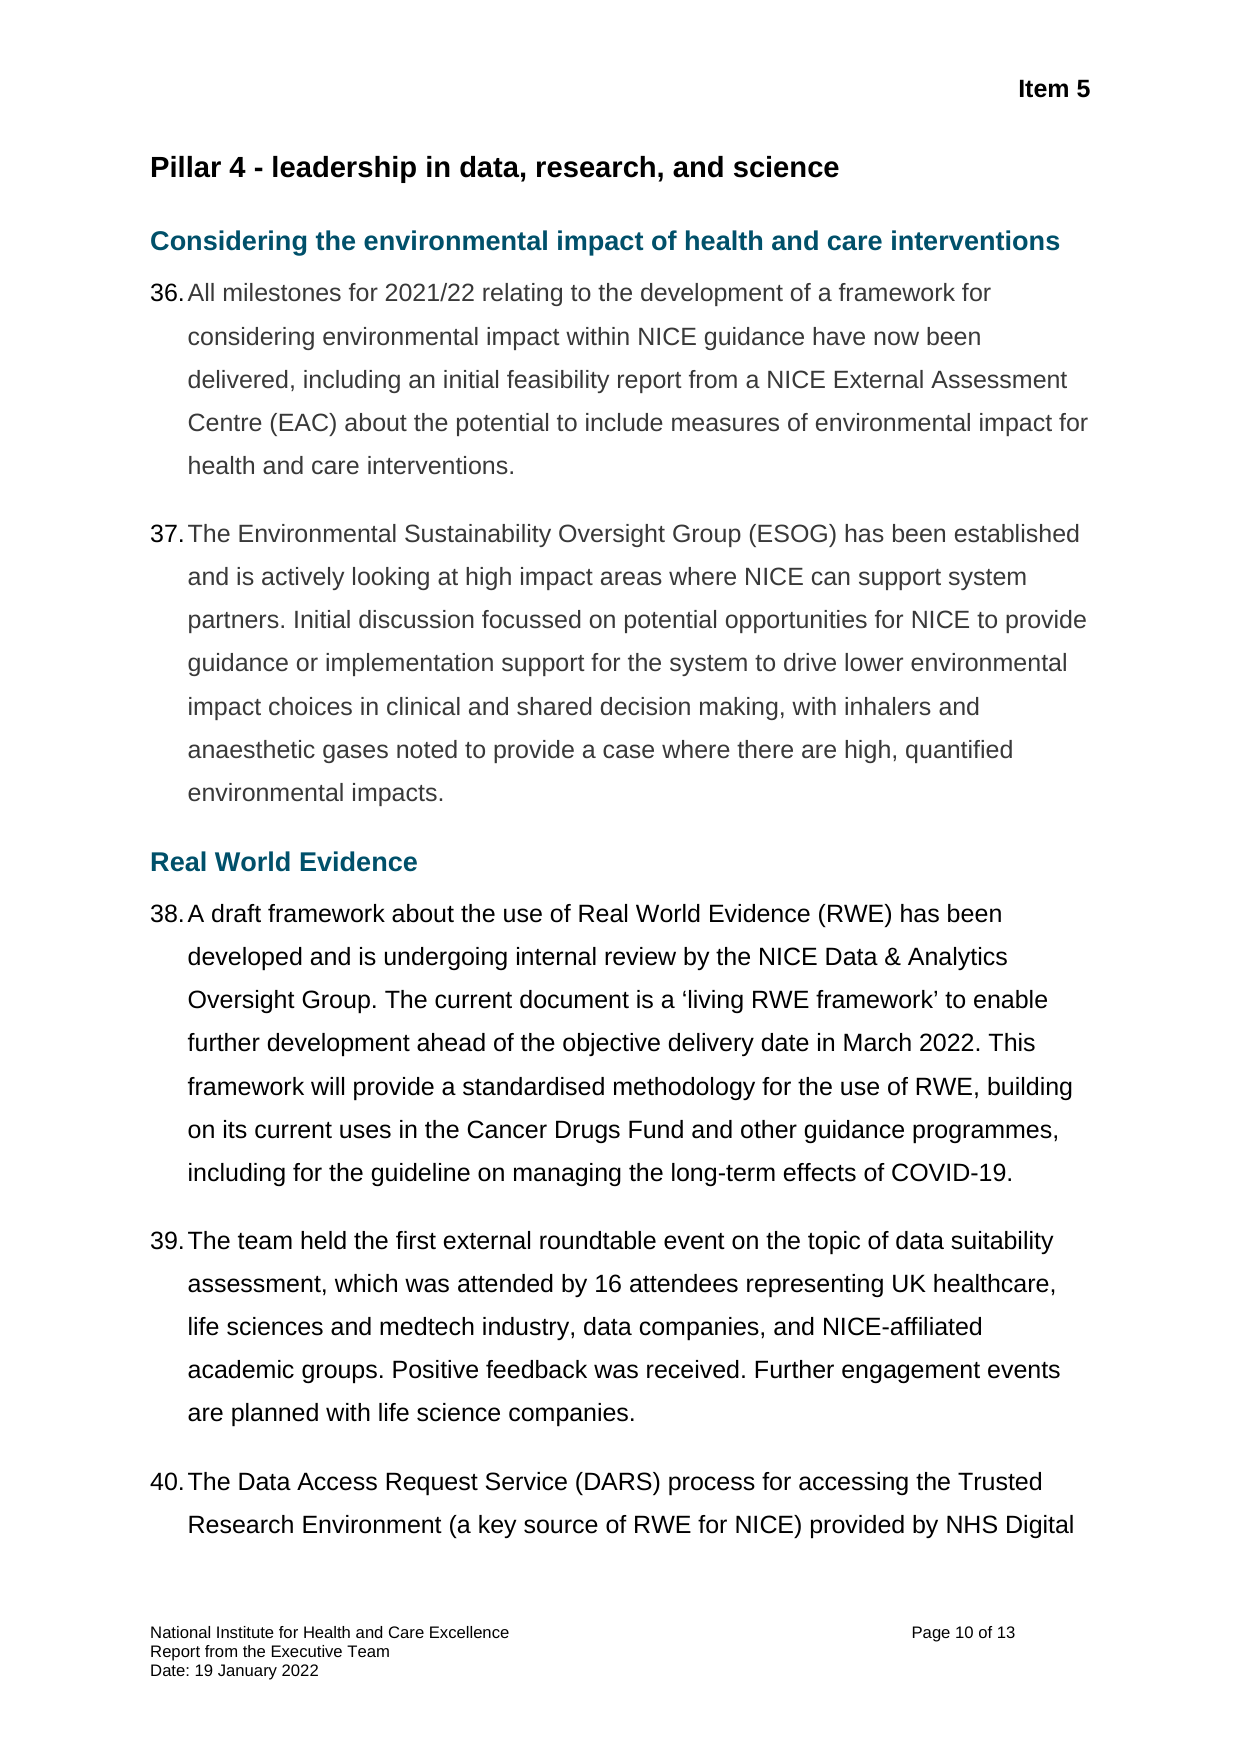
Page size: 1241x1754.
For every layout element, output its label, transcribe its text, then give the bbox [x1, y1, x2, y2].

subtitle Real World Evidence [150, 846, 1090, 877]
subtitle Considering the environmental impact of health and care interventions [150, 225, 1090, 257]
list The team held the first external roundtable event on the topic of data suitability assessment, which was attended by 16 attendees representing UK healthcare, life sciences and medtech industry, data companies, and NICE-affiliated academic groups. Positive feedback was received. Further engagement events are planned with life science companies. [150, 1226, 1090, 1427]
list A draft framework about the use of Real World Evidence (RWE) has been developed and is undergoing internal review by the NICE Data & Analytics Oversight Group. The current document is a ‘living RWE framework’ to enable further development ahead of the objective delivery date in March 2022. This framework will provide a standardised methodology for the use of RWE, building on its current uses in the Cancer Drugs Fund and other guidance programmes, including for the guideline on managing the long-term effects of COVID-19. [150, 899, 1090, 1187]
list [150, 1467, 1090, 1538]
list All milestones for 2021/22 relating to the development of a framework for considering environmental impact within NICE guidance have now been delivered, including an initial feasibility report from a NICE External Assessment Centre (EAC) about the potential to include measures of environmental impact for health and care interventions. [150, 278, 1090, 480]
subtitle Pillar 4 - leadership in data, research, and science [150, 150, 1090, 183]
list The Environmental Sustainability Oversight Group (ESOG) has been established and is actively looking at high impact areas where NICE can support system partners. Initial discussion focussed on potential opportunities for NICE to provide guidance or implementation support for the system to drive lower environmental impact choices in clinical and shared decision making, with inhalers and anaesthetic gases noted to provide a case where there are high, quantified environmental impacts. [150, 519, 1090, 807]
